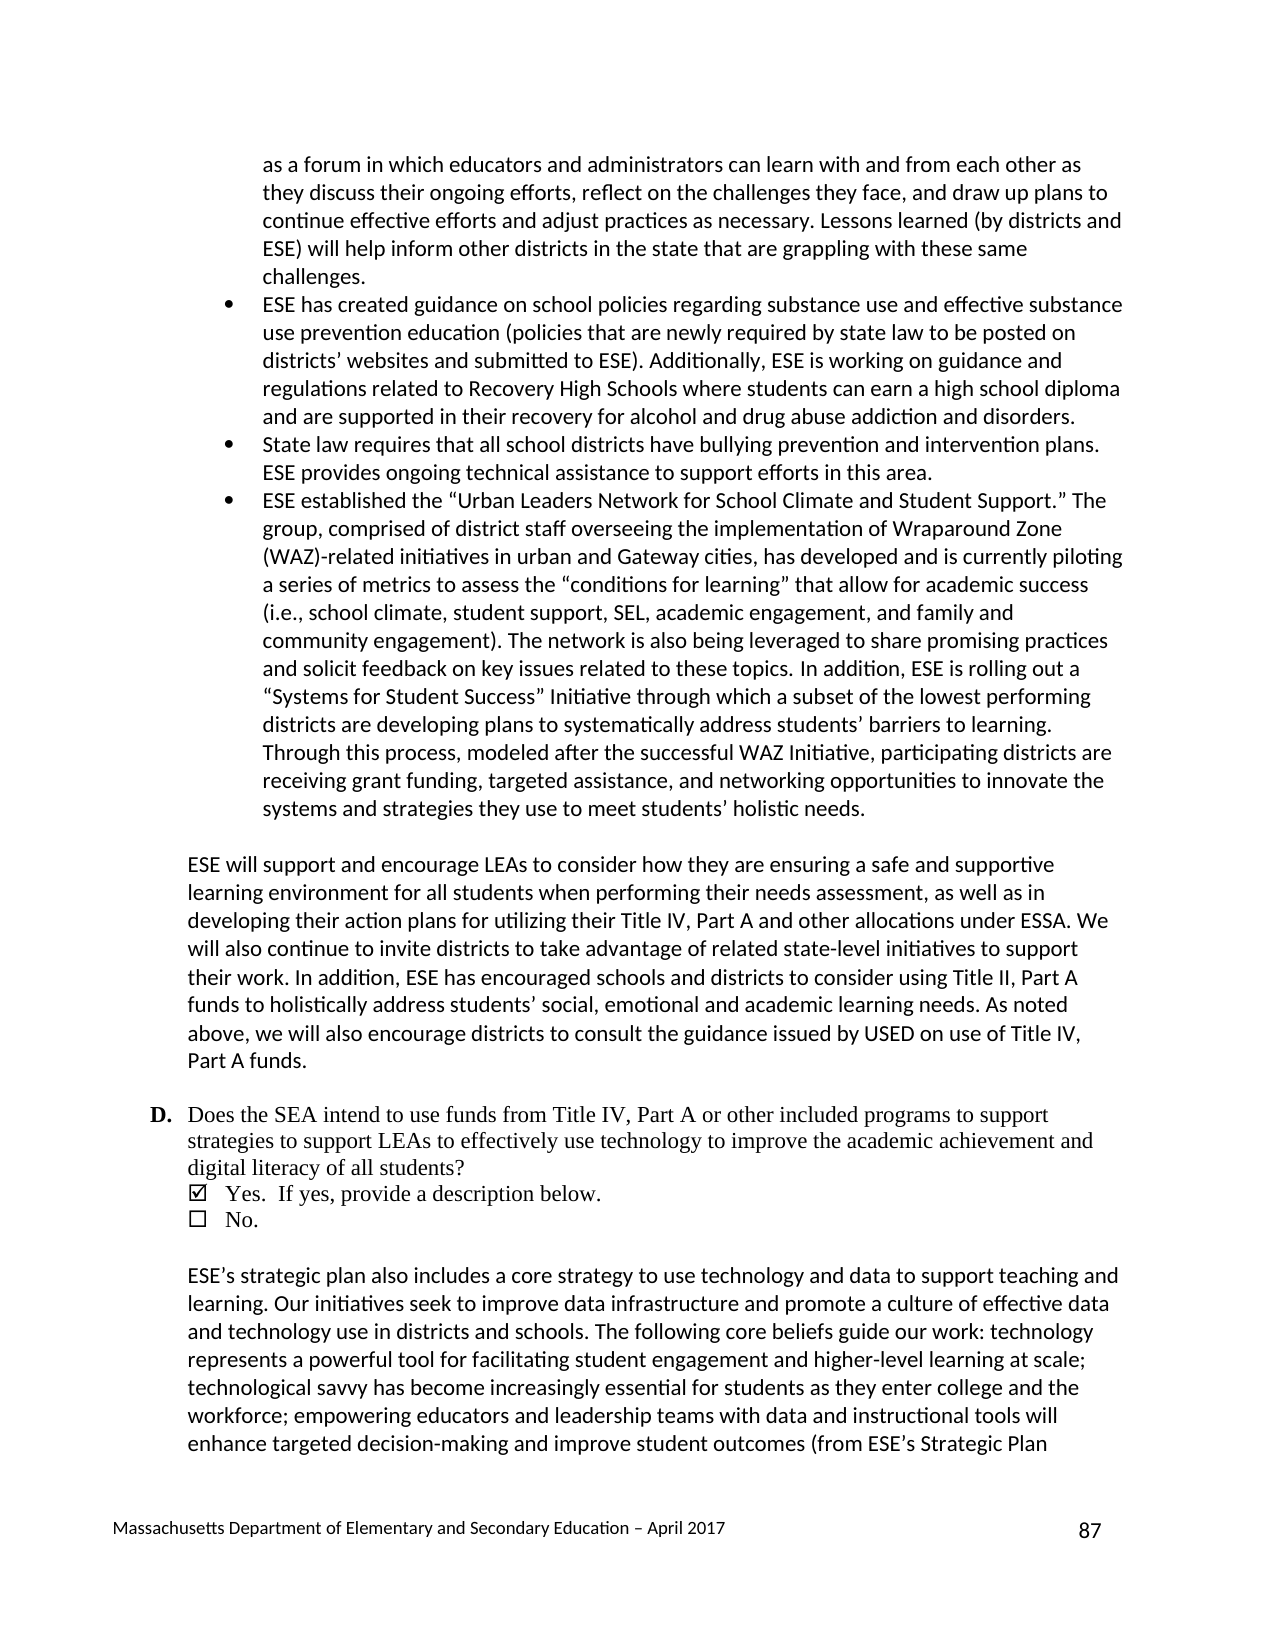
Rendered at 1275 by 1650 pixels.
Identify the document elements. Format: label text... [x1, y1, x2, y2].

list No. [187, 1206, 1125, 1261]
text ESE will support and encourage LEAs to consider how they are ensuring a safe and supportive learning environment for all students when performing their needs assessment, as well as in developing their action plans for utilizing their Title IV, Part A and other allocations under ESSA. We will also continue to invite districts to take advantage of related state-level initiatives to support their work. In addition, ESE has encouraged schools and districts to consider using Title II, Part A funds to holistically address students’ social, emotional and academic learning needs. As noted above, we will also encourage districts to consult the guidance issued by USED on use of Title IV, Part A funds. [187, 851, 1125, 1075]
list ESE established the “Urban Leaders Network for School Climate and Student Support.” The group, comprised of district staff overseeing the implementation of Wraparound Zone (WAZ)-related initiatives in urban and Gateway cities, has developed and is currently piloting a series of metrics to assess the “conditions for learning” that allow for academic success (i.e., school climate, student support, SEL, academic engagement, and family and community engagement). The network is also being leveraged to share promising practices and solicit feedback on key issues related to these topics. In addition, ESE is rolling out a “Systems for Student Success” Initiative through which a subset of the lowest performing districts are developing plans to systematically address students’ barriers to learning. Through this process, modeled after the successful WAZ Initiative, participating districts are receiving grant funding, targeted assistance, and networking opportunities to innovate the systems and strategies they use to meet students’ holistic needs. [225, 486, 1125, 822]
list Does the SEA intend to use funds from Title IV, Part A or other included programs to support strategies to support LEAs to effectively use technology to improve the academic achievement and digital literacy of all students? [150, 1101, 1125, 1180]
list ESE has created guidance on school policies regarding substance use and effective substance use prevention education (policies that are newly required by state law to be posted on districts’ websites and submitted to ESE). Additionally, ESE is working on guidance and regulations related to Recovery High Schools where students can earn a high school diploma and are supported in their recovery for alcohol and drug abuse addiction and disorders. [225, 290, 1125, 430]
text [187, 1261, 1125, 1457]
list Yes. If yes, provide a description below. [187, 1180, 1125, 1206]
list State law requires that all school districts have bullying prevention and intervention plans. ESE provides ongoing technical assistance to support efforts in this area. [225, 430, 1125, 486]
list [225, 150, 1125, 290]
